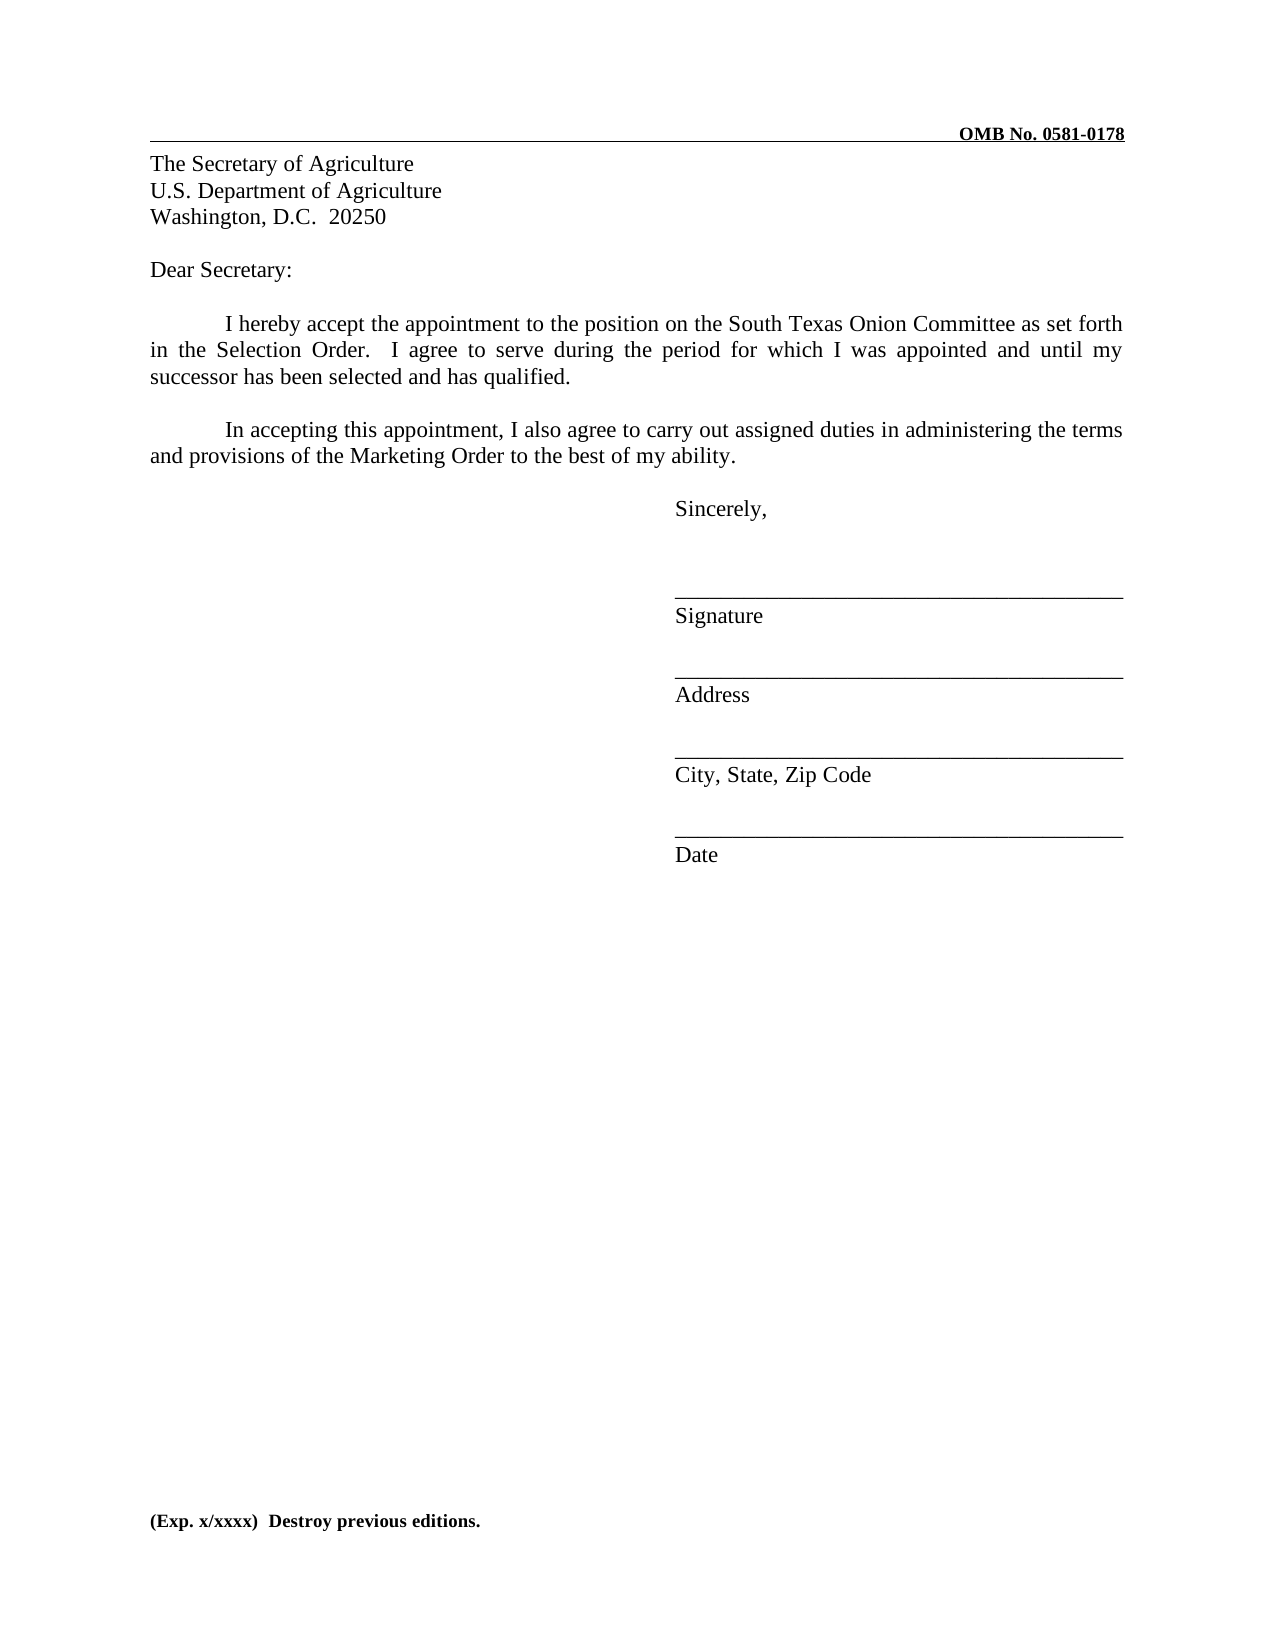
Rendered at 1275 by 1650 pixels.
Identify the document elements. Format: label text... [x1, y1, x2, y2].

text _______________________________________ [150, 814, 1125, 841]
text _______________________________________ [150, 734, 1125, 761]
text _______________________________________ [150, 655, 1125, 681]
text The Secretary of Agriculture [150, 150, 1125, 177]
text Dear Secretary: [150, 256, 1125, 283]
text _______________________________________ [150, 575, 1125, 602]
text Washington, D.C. 20250 [150, 203, 1125, 230]
text U.S. Department of Agriculture [150, 177, 1125, 203]
text Address [150, 681, 1125, 708]
text Date [150, 841, 1125, 867]
text Sincerely, [150, 495, 1125, 522]
text I hereby accept the appointment to the position on the South Texas Onion Committee as set forth in the Selection Order. I agree to serve during the period for which I was appointed and until my successor has been selected and has qualified. [150, 309, 1125, 389]
text In accepting this appointment, I also agree to carry out assigned duties in administering the terms and provisions of the Marketing Order to the best of my ability. [150, 416, 1125, 469]
text City, State, Zip Code [150, 761, 1125, 787]
text Signature [150, 602, 1125, 628]
